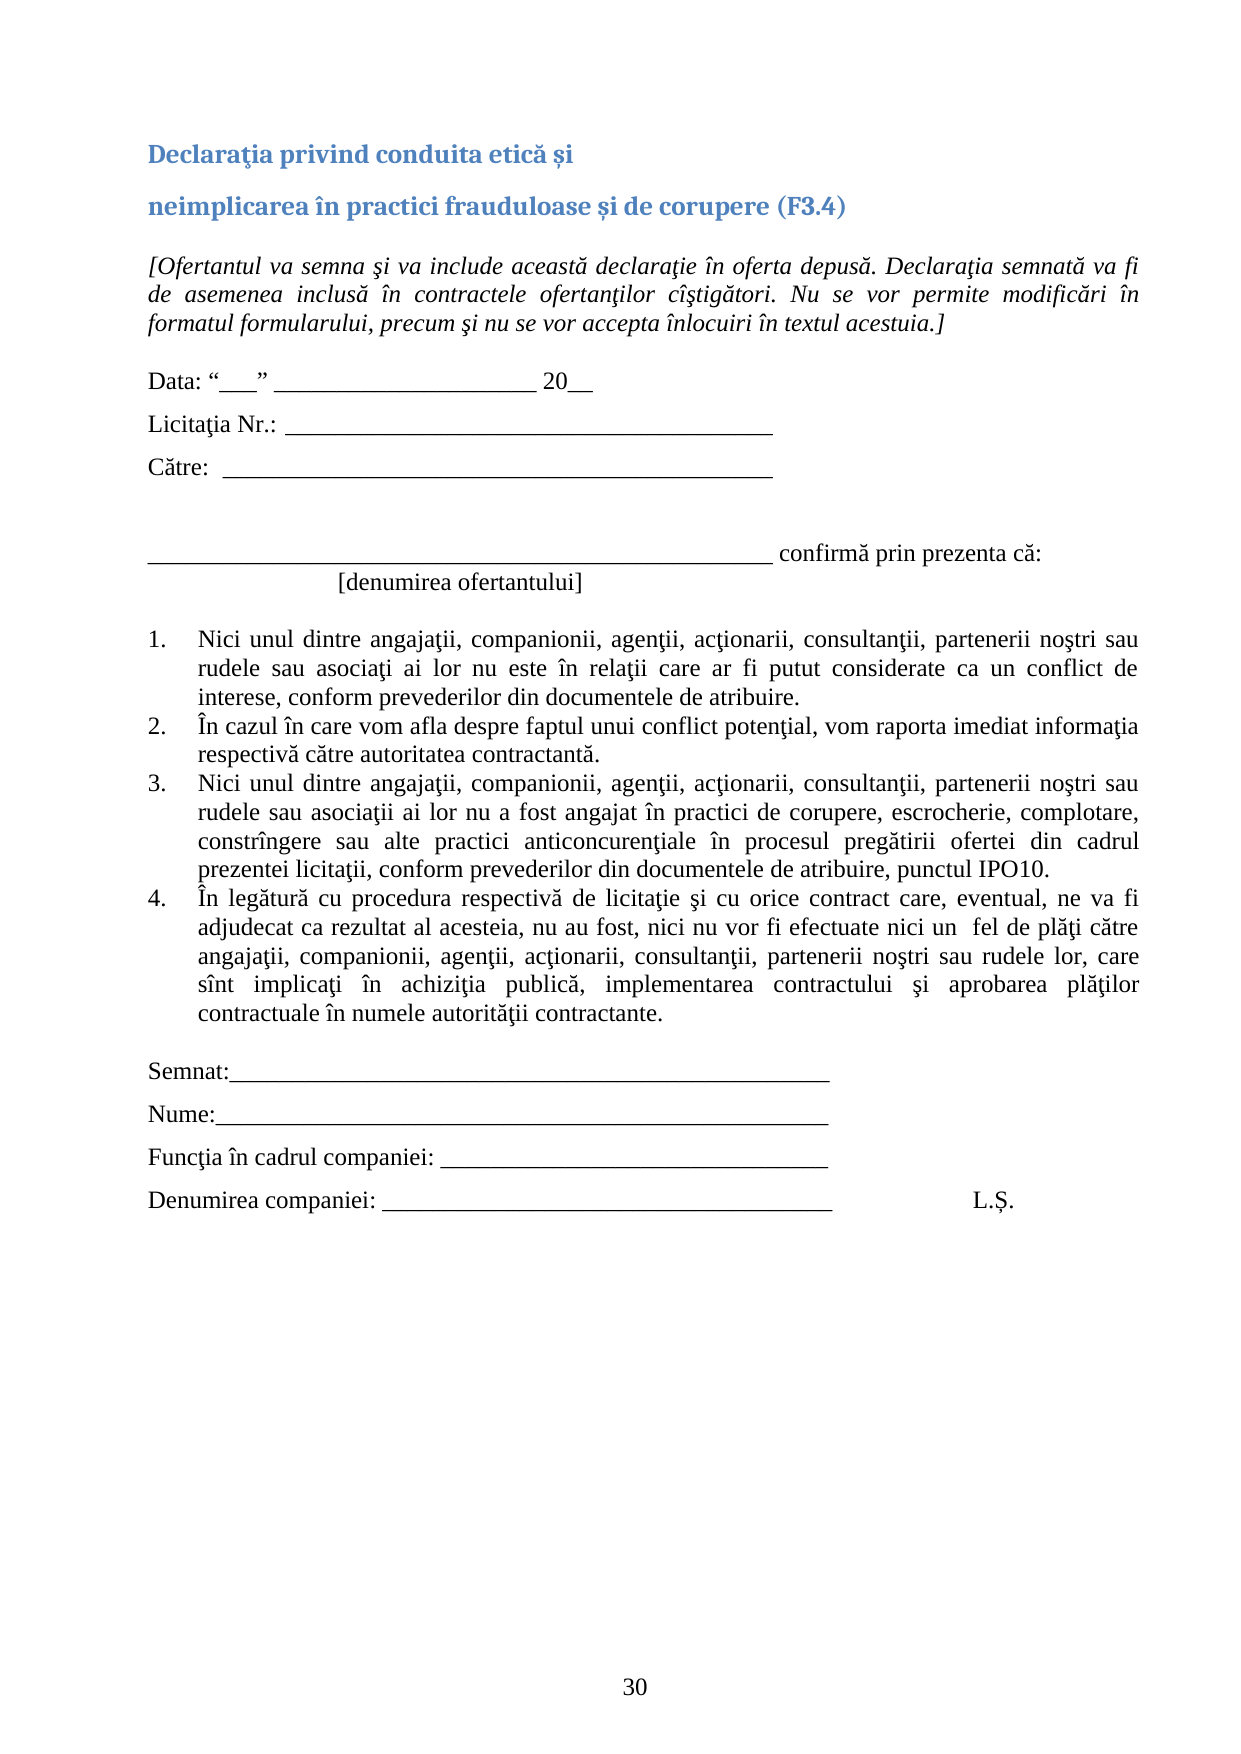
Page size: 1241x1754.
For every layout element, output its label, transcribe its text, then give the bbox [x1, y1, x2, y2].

table_header Declaraţia privind conduita etică şi neimplicarea în practici frauduloase şi de corupere (F3.4) [136, 118, 1151, 222]
table_cell [Ofertantul va semna şi va include această declaraţie în oferta depusă. Declaraţia semnată va fi de asemenea inclusă în contractele ofertanţilor cîştigători. Nu se vor permite modificări în formatul formularului, precum şi nu se vor accepta înlocuiri în textul acestuia.] Data: “___” _____________________ 20__ Licitaţia Nr.: _______________________________________ Către: ____________________________________________ __________________________________________________ confirmă prin prezenta că: [denumirea ofertantului] Nici unul dintre angajaţii, companionii, agenţii, acţionarii, consultanţii, partenerii noştri sau rudele sau asociaţi ai lor nu este în relaţii care ar fi putut considerate ca un conflict de interese, conform prevederilor din documentele de atribuire. În cazul în care vom afla despre faptul unui conflict potenţial, vom raporta imediat informaţia respectivă către autoritatea contractantă. Nici unul dintre angajaţii, companionii, agenţii, acţionarii, consultanţii, partenerii noştri sau rudele sau asociaţii ai lor nu a fost angajat în practici de corupere, escrocherie, complotare, constrîngere sau alte practici anticoncurenţiale în procesul pregătirii ofertei din cadrul prezentei licitaţii, conform prevederilor din documentele de atribuire, punctul IPO10. În legătură cu procedura respectivă de licitaţie şi cu orice contract care, eventual, ne va fi adjudecat ca rezultat al acesteia, nu au fost, nici nu vor fi efectuate nici un fel de plăţi către angajaţii, companionii, agenţii, acţionarii, consultanţii, partenerii noştri sau rudele lor, care sînt implicaţi în achiziţia publică, implementarea contractului şi aprobarea plăţilor contractuale în numele autorităţii contractante. Semnat:________________________________________________ Nume:_________________________________________________ Funcţia în cadrul companiei: _______________________________ Denumirea companiei: ____________________________________ L.Ș. [136, 222, 1151, 1228]
